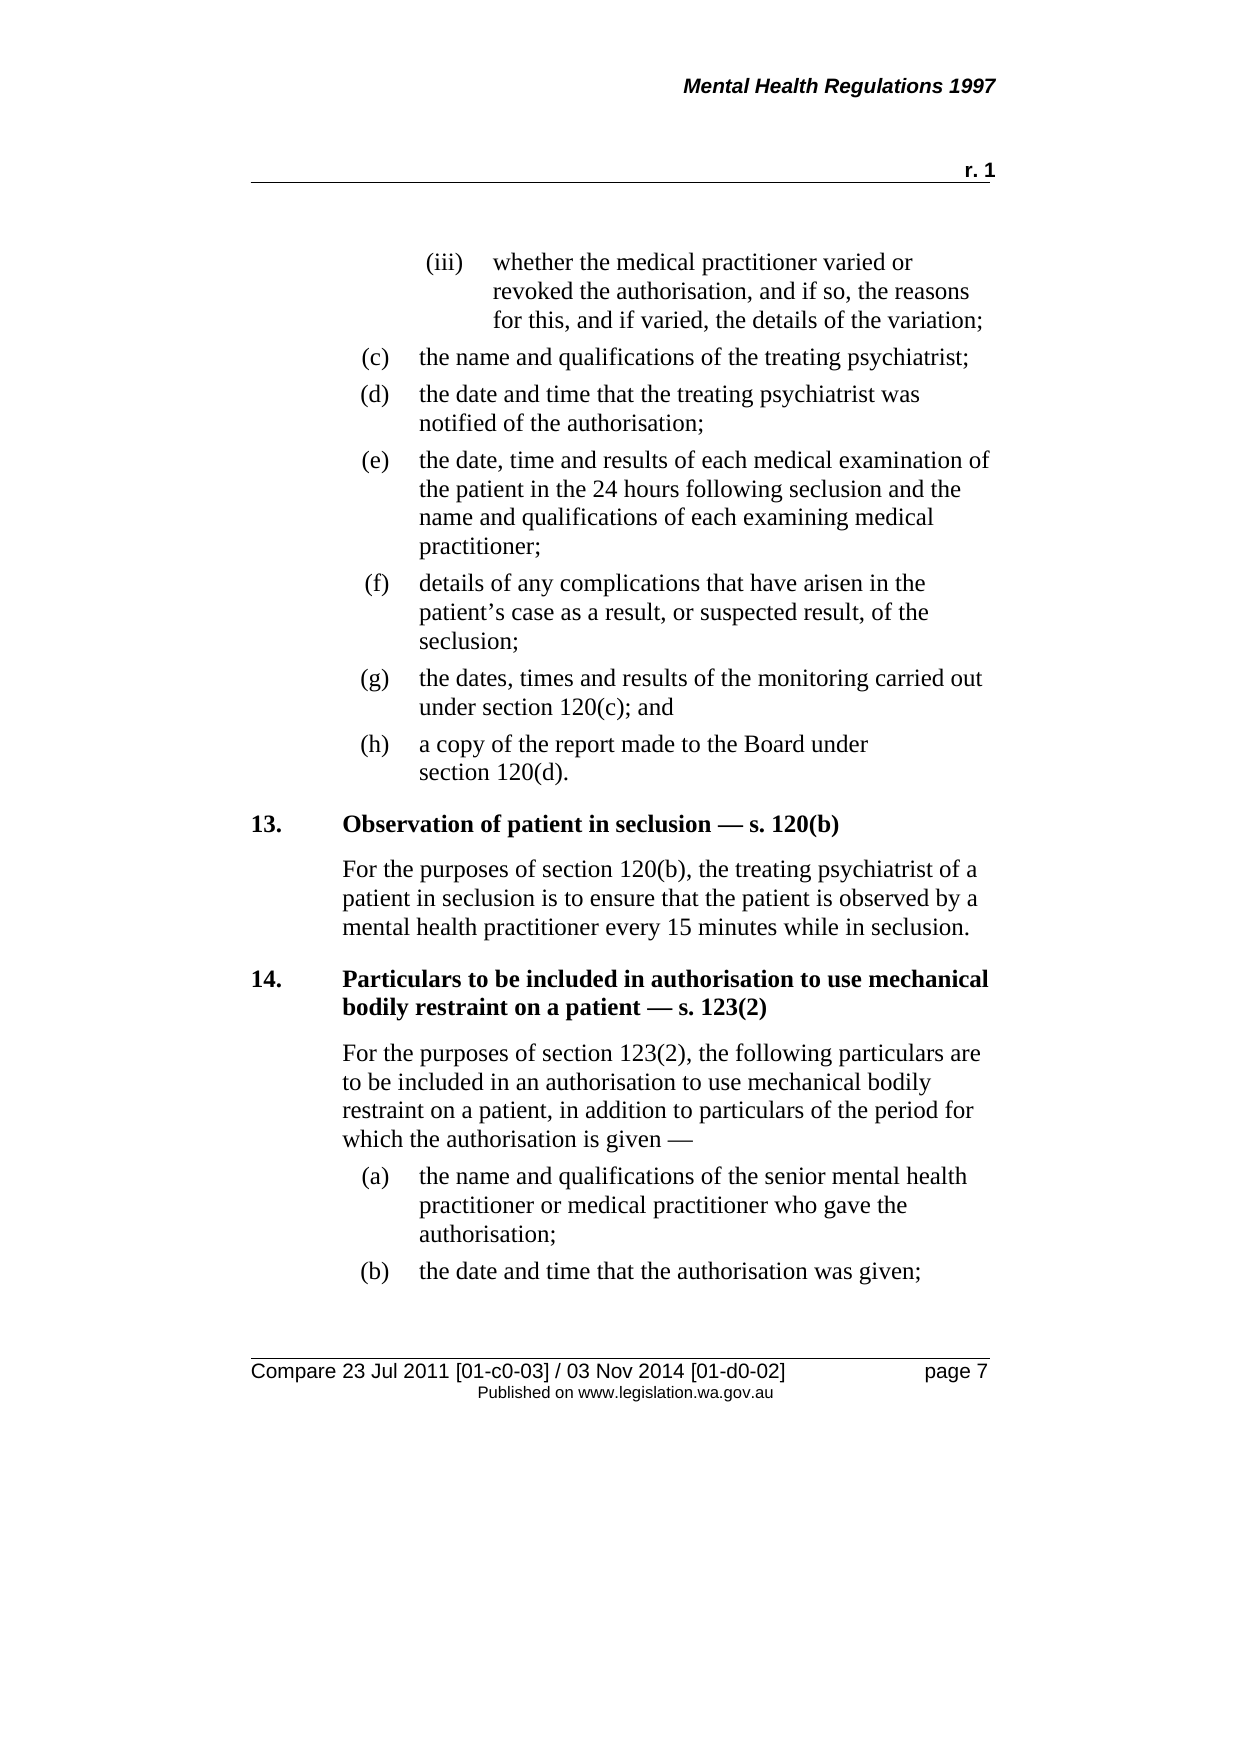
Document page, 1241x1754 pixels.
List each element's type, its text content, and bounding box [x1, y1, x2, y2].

text (e) the date, time and results of each medical examination of the patient in the 24 hours following seclusion and the name and qualifications of each examining medical practitioner; [251, 445, 990, 560]
subtitle 14. Particulars to be included in authorisation to use mechanical bodily restraint on a patient — s. 123(2) [251, 964, 990, 1021]
text (d) the date and time that the treating psychiatrist was notified of the authorisation; [251, 379, 990, 437]
text (f) details of any complications that have arisen in the patient’s case as a result, or suspected result, of the seclusion; [251, 568, 990, 654]
text (h) a copy of the report made to the Board under section 120(d). [251, 729, 990, 786]
text (c) the name and qualifications of the treating psychiatrist; [251, 342, 990, 371]
text (g) the dates, times and results of the monitoring carried out under section 120(c); and [251, 663, 990, 720]
text (b) the date and time that the authorisation was given; [251, 1256, 990, 1284]
text For the purposes of section 120(b), the treating psychiatrist of a patient in seclusion is to ensure that the patient is observed by a mental health practitioner every 15 minutes while in seclusion. [251, 854, 990, 941]
text (iii) whether the medical practitioner varied or revoked the authorisation, and if so, the reasons for this, and if varied, the details of the variation; [251, 247, 990, 334]
text (a) the name and qualifications of the senior mental health practitioner or medical practitioner who gave the authorisation; [251, 1161, 990, 1247]
text For the purposes of section 123(2), the following particulars are to be included in an authorisation to use mechanical bodily restraint on a patient, in addition to particulars of the period for which the authorisation is given — [251, 1038, 990, 1153]
subtitle 13. Observation of patient in seclusion — s. 120(b) [251, 809, 990, 838]
